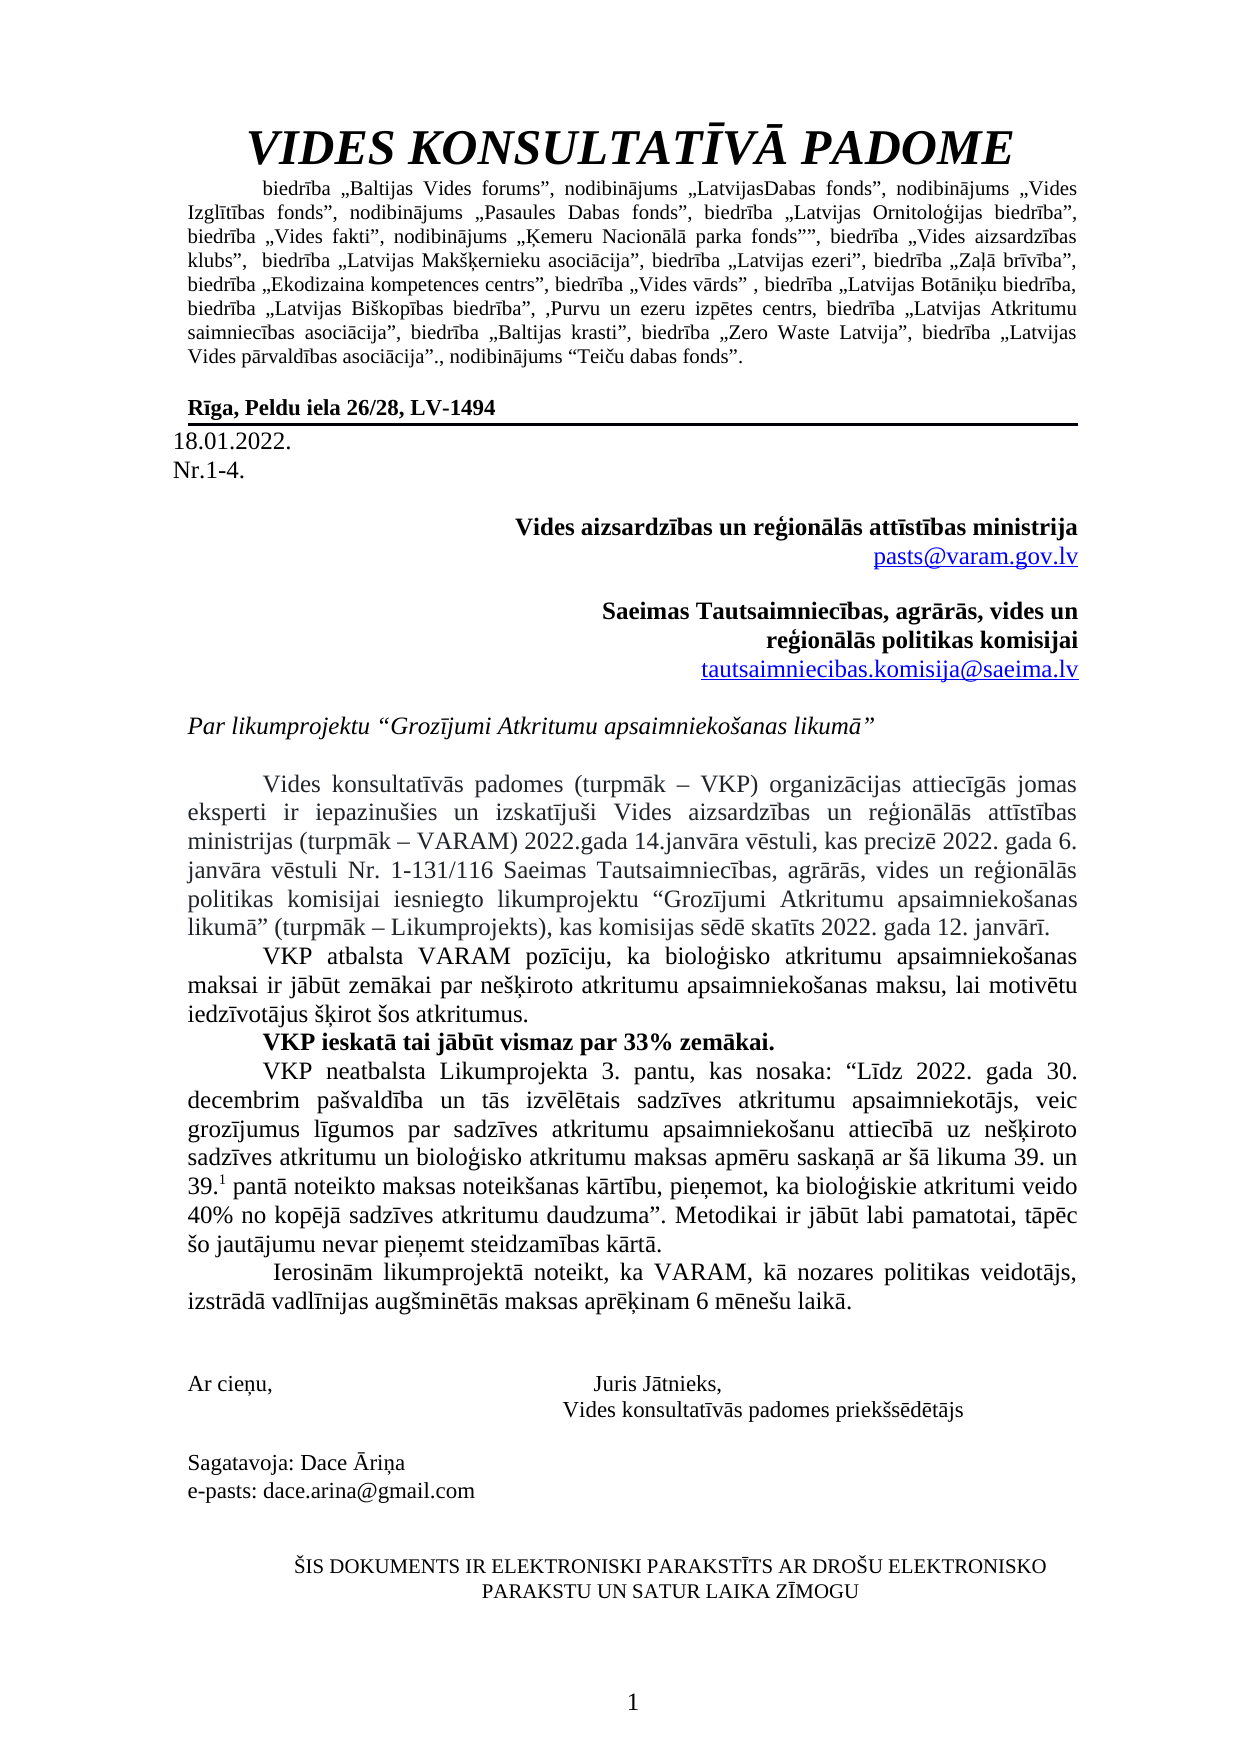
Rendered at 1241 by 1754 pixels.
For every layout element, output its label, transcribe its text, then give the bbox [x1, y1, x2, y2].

text Vides aizsardzības un reģionālās attīstības ministrija [187, 512, 1078, 541]
text VKP ieskatā tai jābūt vismaz par 33% zemākai. [187, 1027, 1078, 1056]
subtitle VIDES KONSULTATĪVĀ PADOME [187, 118, 1078, 176]
text Par likumprojektu “Grozījumi Atkritumu apsaimniekošanas likumā” [187, 711, 1078, 740]
text Vides konsultatīvās padomes (turpmāk – VKP) organizācijas attiecīgās jomas eksperti ir iepazinušies un izskatījuši Vides aizsardzības un reģionālās attīstības ministrijas (turpmāk – VARAM) 2022.gada 14.janvāra vēstuli, kas precizē 2022. gada 6. janvāra vēstuli Nr. 1-131/116 Saeimas Tautsaimniecības, agrārās, vides un reģionālās politikas komisijai iesniegto likumprojektu “Grozījumi Atkritumu apsaimniekošanas likumā” (turpmāk – Likumprojekts), kas komisijas sēdē skatīts 2022. gada 12. janvārī. [187, 769, 1078, 882]
text VKP neatbalsta Likumprojekta 3. pantu, kas nosaka: “Līdz 2022. gada 30. decembrim pašvaldība un tās izvēlētais sadzīves atkritumu apsaimniekotājs, veic grozījumus līgumos par sadzīves atkritumu apsaimniekošanu attiecībā uz nešķiroto sadzīves atkritumu un bioloģisko atkritumu maksas apmēru saskaņā ar šā likuma 39. un 39.1 pantā noteikto maksas noteikšanas kārtību, pieņemot, ka bioloģiskie atkritumi veido 40% no kopējā sadzīves atkritumu daudzuma”. Metodikai ir jābūt labi pamatotai, tāpēc šo jautājumu nevar pieņemt steidzamības kārtā. [187, 1056, 1078, 1257]
text Ierosinām likumprojektā noteikt, ka VARAM, kā nozares politikas veidotājs, izstrādā vadlīnijas augšminētās maksas aprēķinam 6 mēnešu laikā. [187, 1257, 1078, 1315]
text Vides konsultatīvās padomes priekšsēdētājs [562, 1396, 1078, 1423]
text Saeimas Tautsaimniecības, agrārās, vides un [187, 596, 1078, 625]
text 18.01.2022. [173, 426, 1078, 455]
text Ar cieņu, Juris Jātnieks, [187, 1370, 1078, 1396]
text Nr.1-4. [173, 455, 1078, 483]
text Sagatavoja: Dace Āriņa [187, 1449, 1078, 1475]
text tautsaimniecibas.komisija@saeima.lv [187, 654, 1078, 682]
text reģionālās politikas komisijai [187, 625, 1078, 654]
text pasts@varam.gov.lv [187, 541, 1078, 570]
text Vides konsultatīvās padomes (turpmāk – VKP) organizācijas attiecīgās jomas eksperti ir iepazinušies un izskatījuši Vides aizsardzības un reģionālās attīstības ministrijas (turpmāk – VARAM) 2022.gada 14.janvāra vēstuli, kas precizē 2022. gada 6. janvāra vēstuli Nr. 1-131/116 Saeimas Tautsaimniecības, agrārās, vides un reģionālās politikas komisijai iesniegto likumprojektu “Grozījumi Atkritumu apsaimniekošanas likumā” (turpmāk – Likumprojekts), kas komisijas sēdē skatīts 2022. gada 12. janvārī. [187, 883, 1078, 941]
text e-pasts: dace.arina@gmail.com [187, 1475, 1078, 1504]
text Rīga, Peldu iela 26/28, LV-1494 [187, 394, 1078, 426]
text VKP atbalsta VARAM pozīciju, ka bioloģisko atkritumu apsaimniekošanas maksai ir jābūt zemākai par nešķiroto atkritumu apsaimniekošanas maksu, lai motivētu iedzīvotājus šķirot šos atkritumus. [187, 941, 1078, 1027]
text biedrība „Baltijas Vides forums”, nodibinājums „LatvijasDabas fonds”, nodibinājums „Vides Izglītības fonds”, nodibinājums „Pasaules Dabas fonds”, biedrība „Latvijas Ornitoloģijas biedrība”, biedrība „Vides fakti”, nodibinājums „Ķemeru Nacionālā parka fonds””, biedrība „Vides aizsardzības klubs”, biedrība „Latvijas Makšķernieku asociācija”, biedrība „Latvijas ezeri”, biedrība „Zaļā brīvība”, biedrība „Ekodizaina kompetences centrs”, biedrība „Vides vārds” , biedrība „Latvijas Botāniķu biedrība, biedrība „Latvijas Biškopības biedrība”, ,Purvu un ezeru izpētes centrs, biedrība „Latvijas Atkritumu saimniecības asociācija”, biedrība „Baltijas krasti”, biedrība „Zero Waste Latvija”, biedrība „Latvijas Vides pārvaldības asociācija”., nodibinājums “Teiču dabas fonds”. [187, 176, 1078, 368]
text ŠIS DOKUMENTS IR ELEKTRONISKI PARAKSTĪTS AR DROŠU ELEKTRONISKO PARAKSTU UN SATUR LAIKA ZĪMOGU [262, 1554, 1078, 1603]
